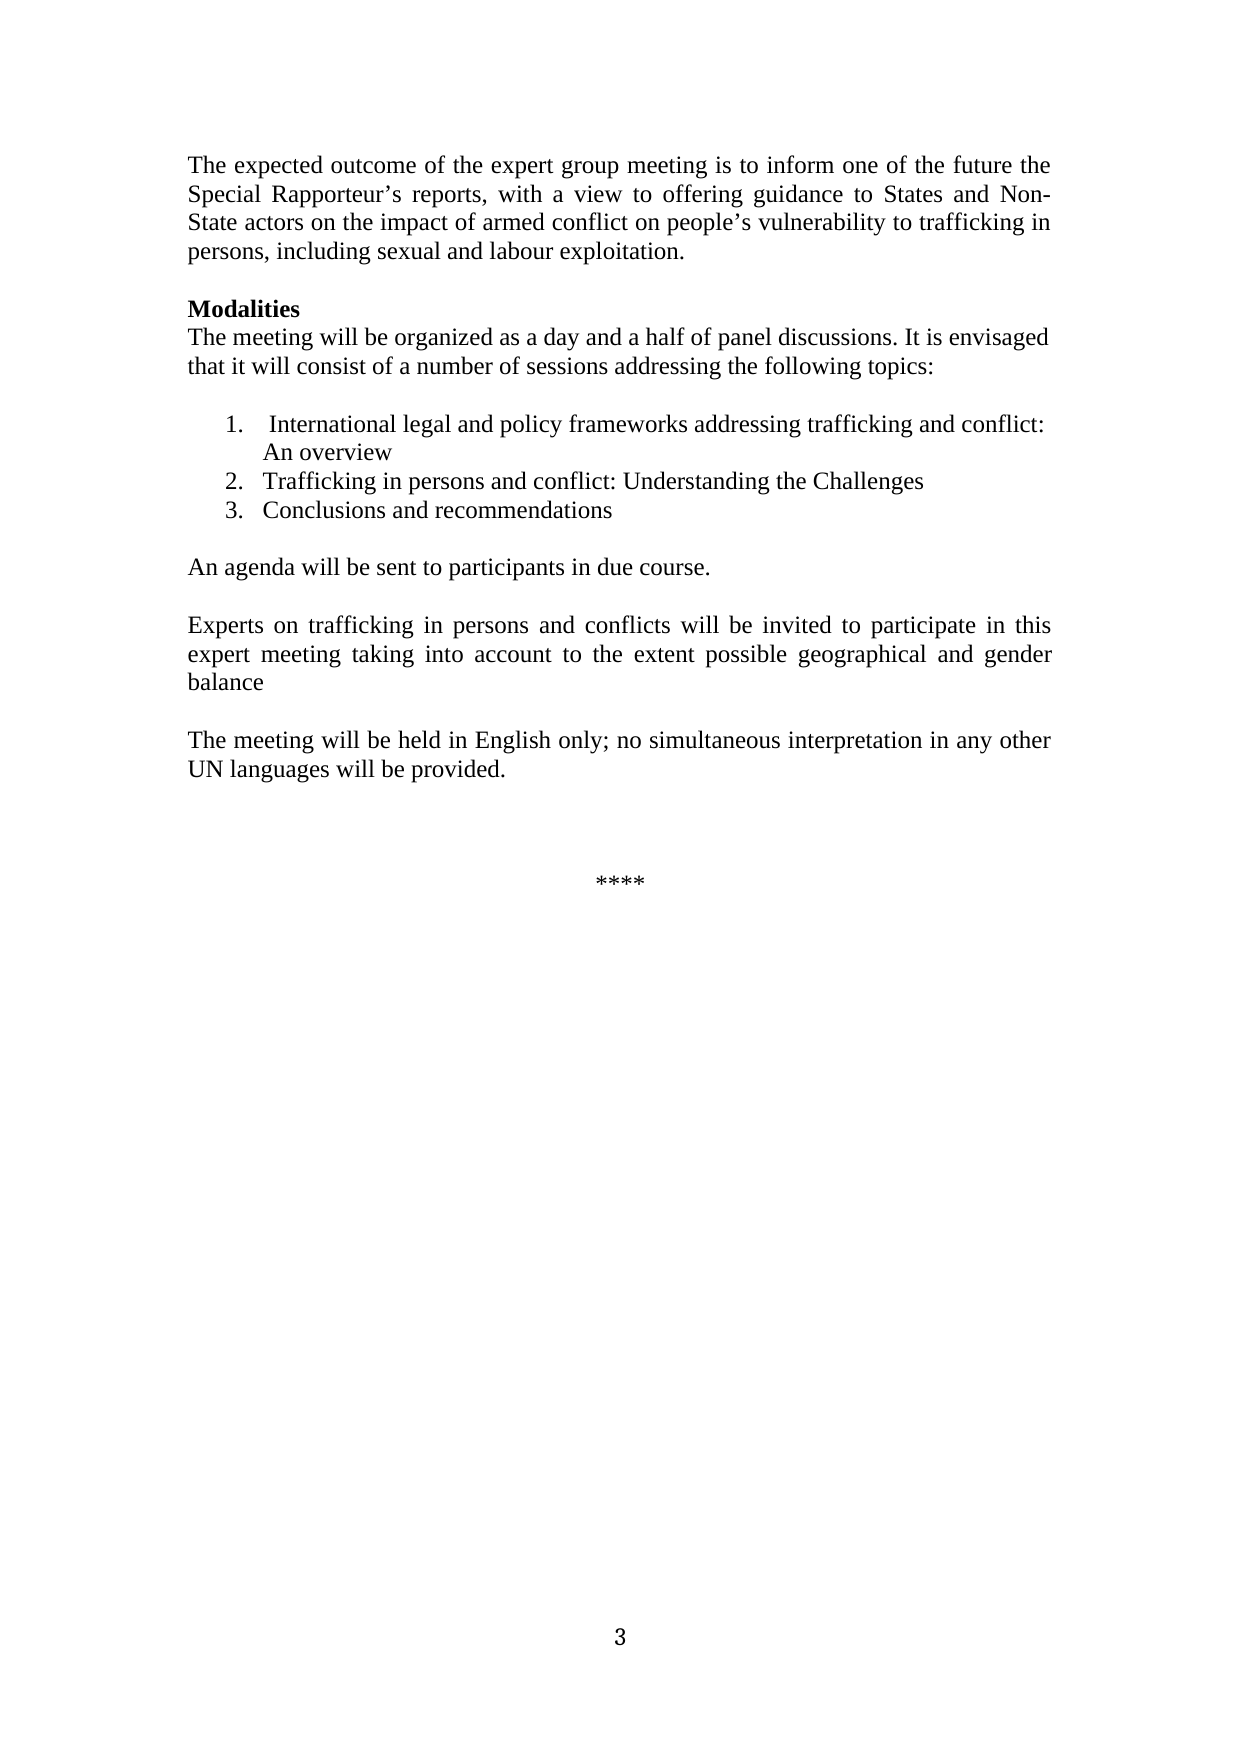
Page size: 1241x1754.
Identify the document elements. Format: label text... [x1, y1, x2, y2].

text Modalities [187, 294, 1053, 322]
text **** [187, 869, 1053, 897]
list International legal and policy frameworks addressing trafficking and conflict: An overview [225, 409, 1053, 466]
text The meeting will be held in English only; no simultaneous interpretation in any other UN languages will be provided. [187, 725, 1053, 782]
list Conclusions and recommendations [225, 495, 1053, 524]
text Experts on trafficking in persons and conflicts will be invited to participate in this expert meeting taking into account to the extent possible geographical and gender balance [187, 610, 1053, 696]
text An agenda will be sent to participants in due course. [187, 552, 1053, 581]
list Trafficking in persons and conflict: Understanding the Challenges [225, 466, 1053, 495]
text The expected outcome of the expert group meeting is to inform one of the future the Special Rapporteur’s reports, with a view to offering guidance to States and Non-State actors on the impact of armed conflict on people’s vulnerability to trafficking in persons, including sexual and labour exploitation. [187, 150, 1053, 265]
text The meeting will be organized as a day and a half of panel discussions. It is envisaged that it will consist of a number of sessions addressing the following topics: [187, 322, 1053, 380]
